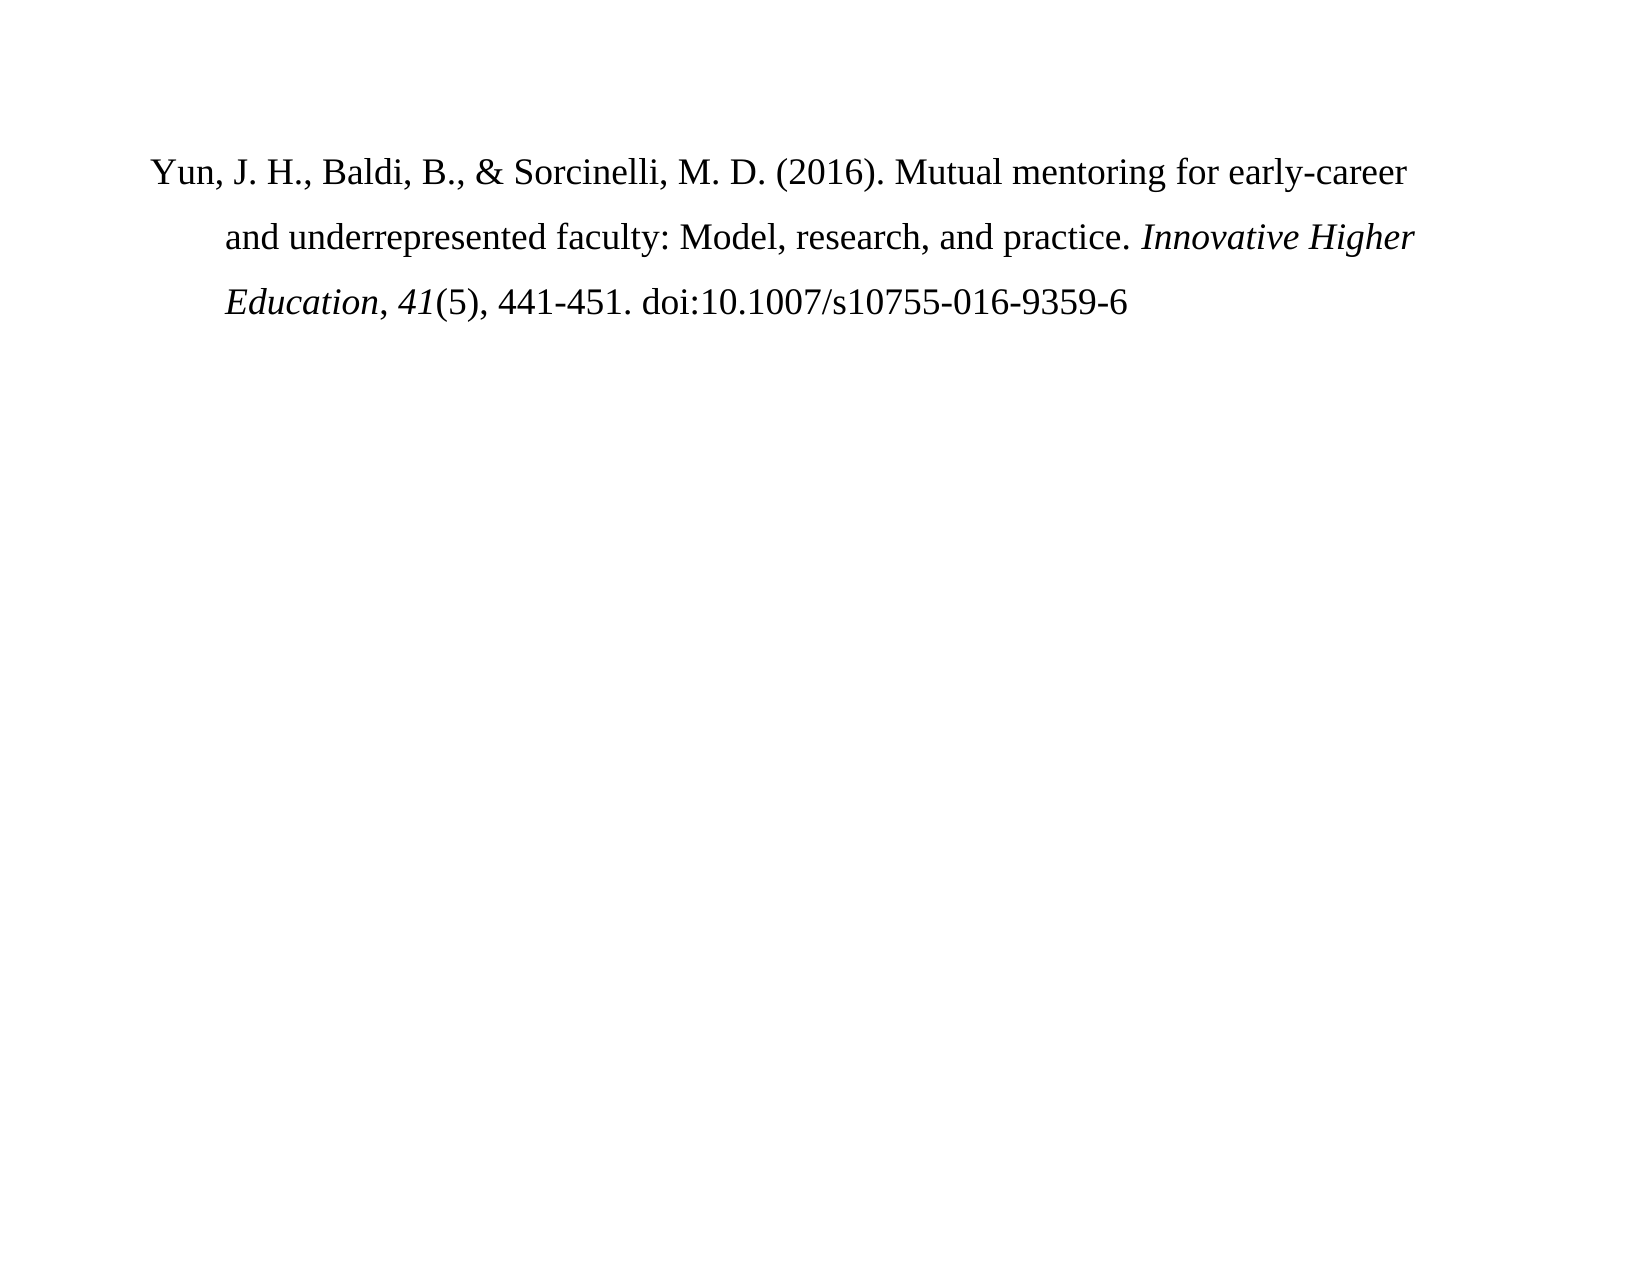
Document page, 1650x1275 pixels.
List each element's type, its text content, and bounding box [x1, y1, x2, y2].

text Yun, J. H., Baldi, B., & Sorcinelli, M. D. (2016). Mutual mentoring for early-career and underrepresented faculty: Model, research, and practice. Innovative Higher Education, 41(5), 441-451. doi:10.1007/s10755-016-9359-6 [150, 150, 1470, 322]
